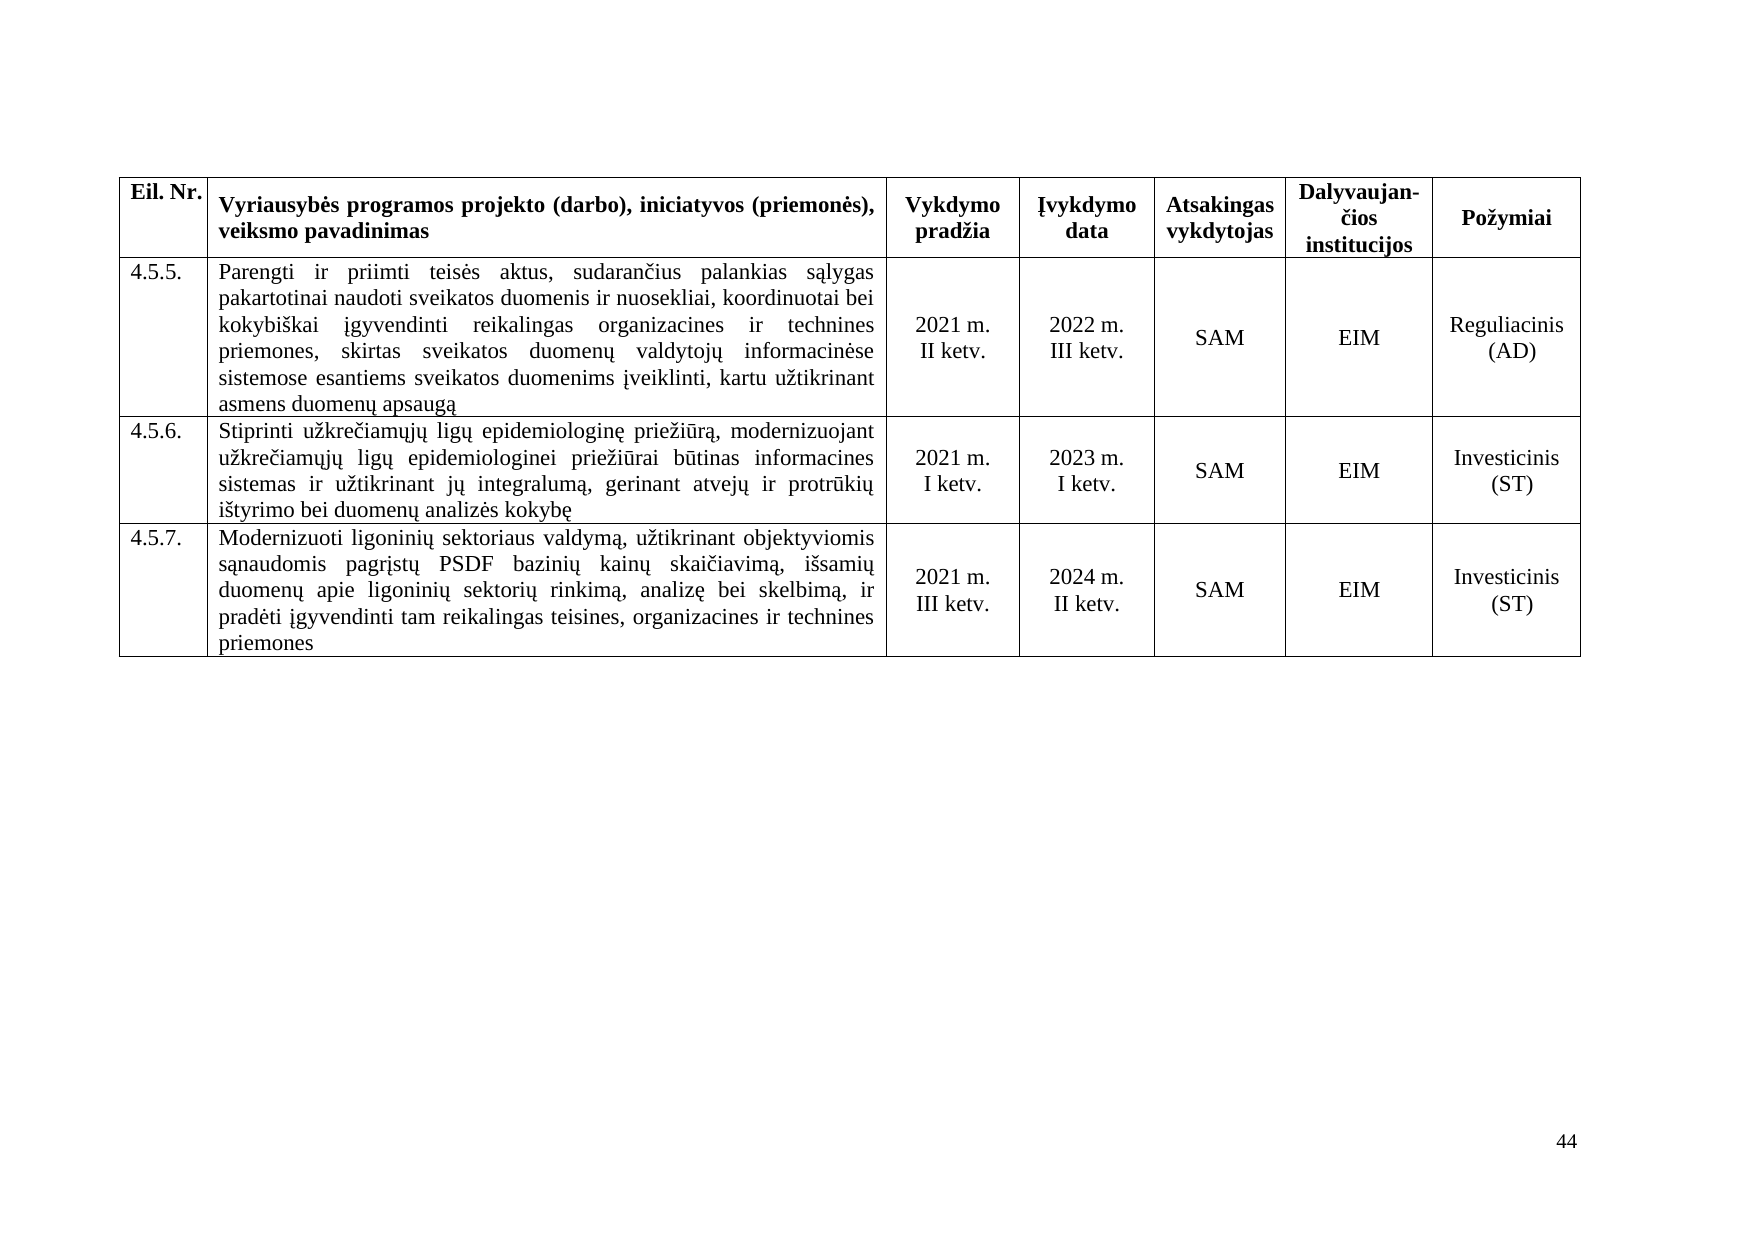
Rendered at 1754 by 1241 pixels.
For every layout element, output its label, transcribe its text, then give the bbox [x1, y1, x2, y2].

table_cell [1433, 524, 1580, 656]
table_header Eil. Nr. [120, 178, 207, 257]
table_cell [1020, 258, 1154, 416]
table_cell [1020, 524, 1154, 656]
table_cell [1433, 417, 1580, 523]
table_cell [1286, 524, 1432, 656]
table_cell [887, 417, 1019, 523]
table_header Vyriausybės programos projekto (darbo), iniciatyvos (priemonės), veiksmo pavadinimas [208, 178, 886, 257]
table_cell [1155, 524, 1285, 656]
table_header Požymiai [1433, 178, 1580, 257]
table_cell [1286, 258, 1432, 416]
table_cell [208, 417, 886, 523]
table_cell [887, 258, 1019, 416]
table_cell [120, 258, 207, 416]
table_header Dalyvaujan-čios institucijos [1286, 178, 1432, 257]
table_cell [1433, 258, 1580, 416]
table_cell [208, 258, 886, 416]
table_header Įvykdymo data [1020, 178, 1154, 257]
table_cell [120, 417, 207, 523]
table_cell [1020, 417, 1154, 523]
table_header Vykdymo pradžia [887, 178, 1019, 257]
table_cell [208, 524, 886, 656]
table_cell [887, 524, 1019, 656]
table_header Atsakingas vykdytojas [1155, 178, 1285, 257]
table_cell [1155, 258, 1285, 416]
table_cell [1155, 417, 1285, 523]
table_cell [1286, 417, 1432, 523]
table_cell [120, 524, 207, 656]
